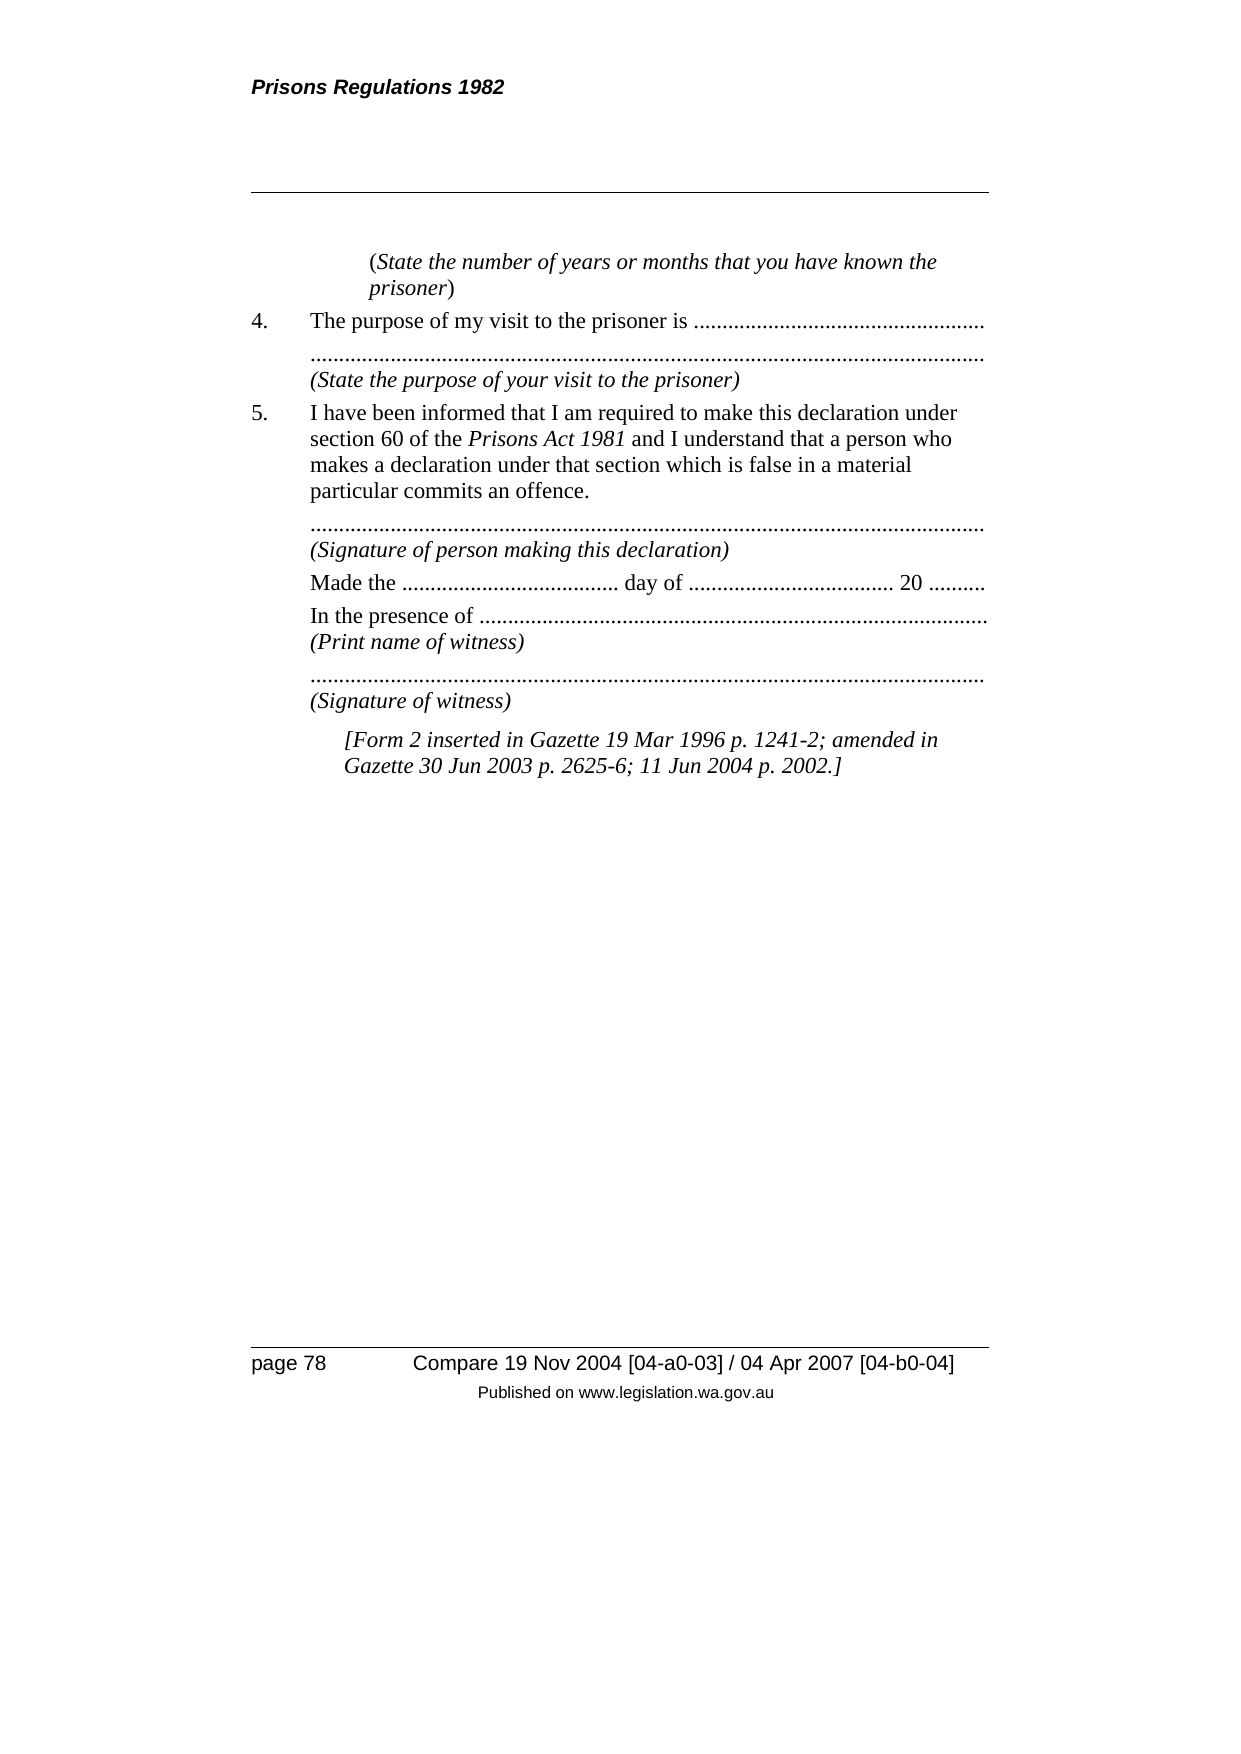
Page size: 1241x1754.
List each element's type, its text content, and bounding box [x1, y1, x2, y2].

text (State the number of years or months that you have known the prisoner) [369, 248, 989, 301]
text (Signature of witness) [251, 687, 989, 713]
text ...................................................................................................................... [251, 661, 989, 687]
text Made the ...................................... day of .................................... 20 .......... [251, 569, 989, 596]
text (State the purpose of your visit to the prisoner) [251, 366, 989, 392]
text 5. I have been informed that I am required to make this declaration under section 60 of the Prisons Act 1981 and I understand that a person who makes a declaration under that section which is false in a material particular commits an offence. [251, 398, 989, 504]
text ...................................................................................................................... [251, 339, 989, 366]
text 4. The purpose of my visit to the prisoner is ................................................... [251, 307, 989, 333]
text (Signature of person making this declaration) [251, 537, 989, 563]
text In the presence of ......................................................................................... [251, 602, 989, 628]
text ...................................................................................................................... [251, 510, 989, 537]
text (Print name of witness) [251, 628, 989, 654]
text [Form 2 inserted in Gazette 19 Mar 1996 p. 1241-2; amended in Gazette 30 Jun 2003 p. 2625-6; 11 Jun 2004 p. 2002.] [251, 726, 989, 779]
